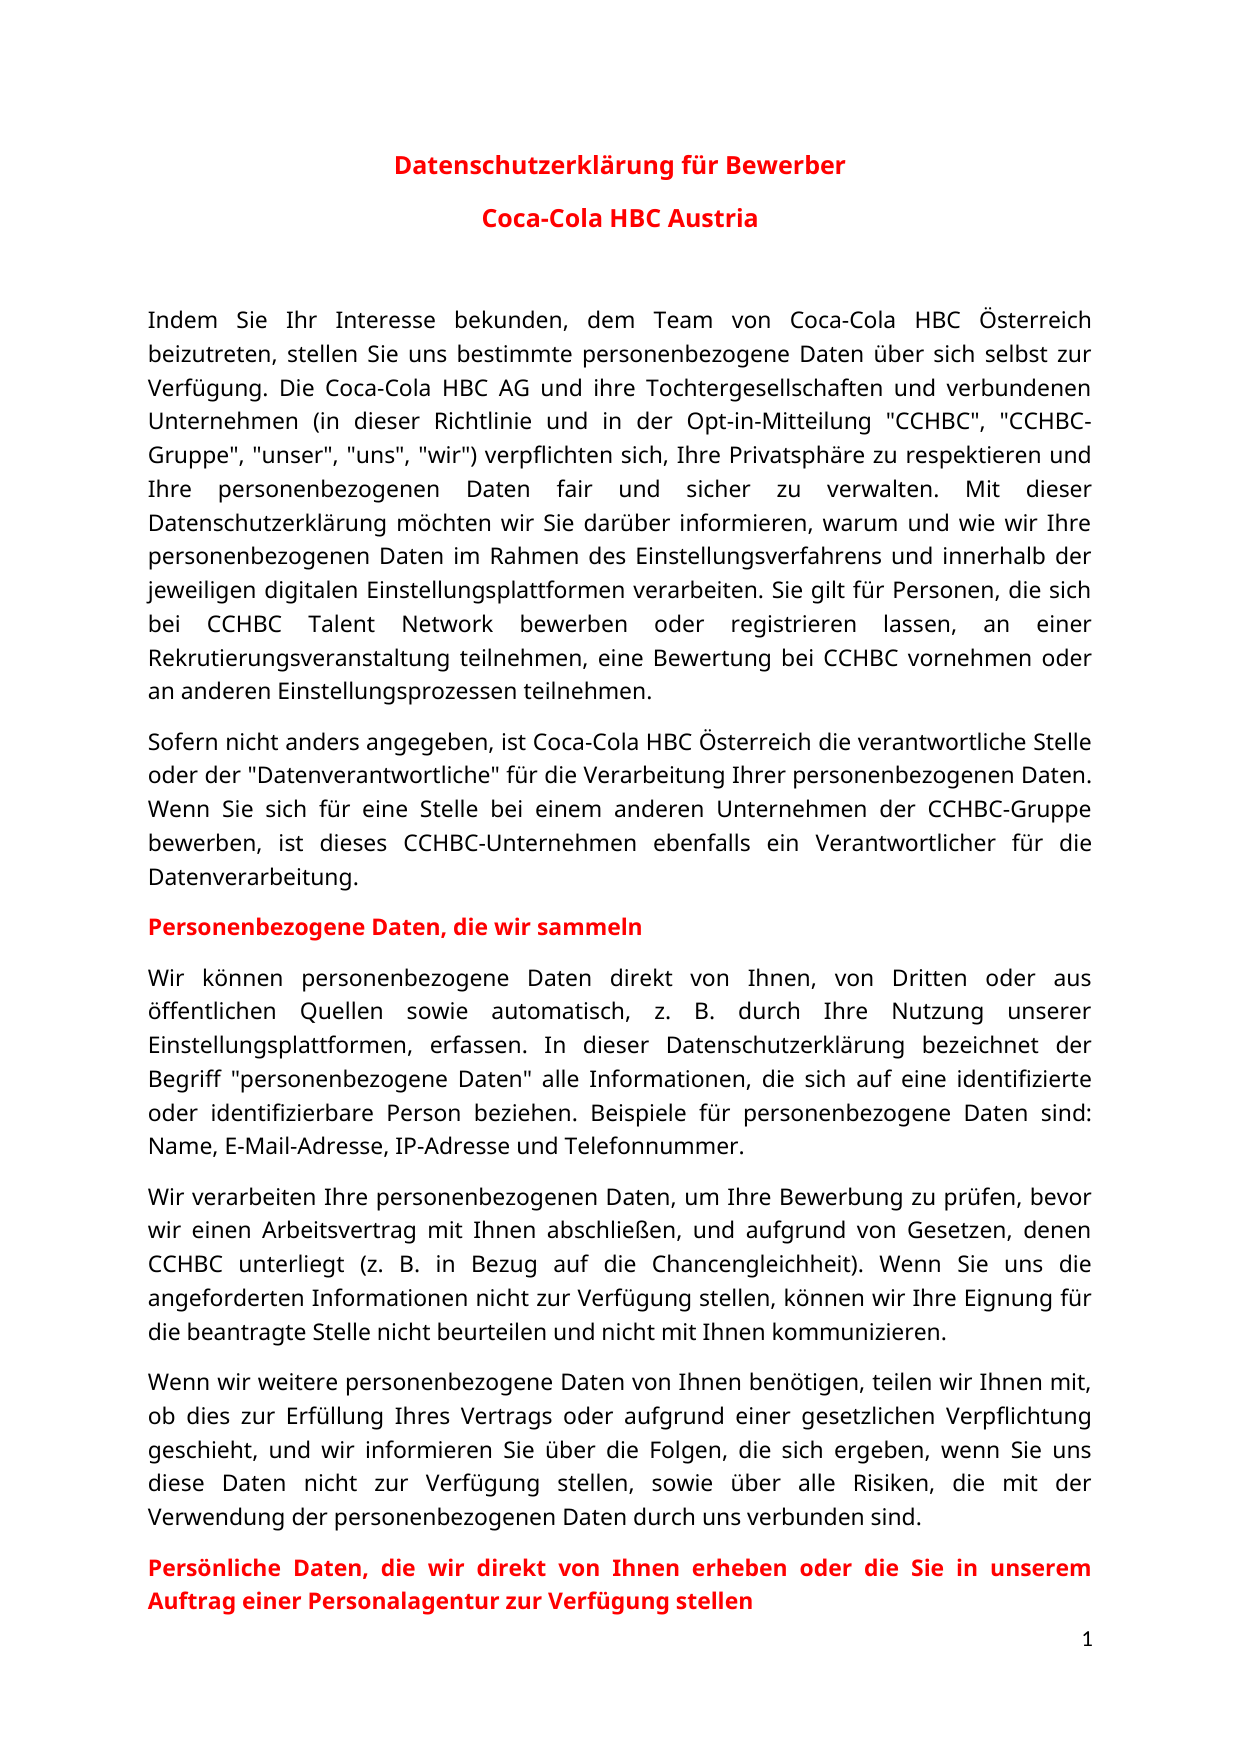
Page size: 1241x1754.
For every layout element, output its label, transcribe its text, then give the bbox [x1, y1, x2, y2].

text Datenschutzerklärung für Bewerber [148, 148, 1093, 182]
text Persönliche Daten, die wir direkt von Ihnen erheben oder die Sie in unserem Auftrag einer Personalagentur zur Verfügung stellen [148, 1552, 1093, 1617]
text Sofern nicht anders angegeben, ist Coca-Cola HBC Österreich die verantwortliche Stelle oder der "Datenverantwortliche" für die Verarbeitung Ihrer personenbezogenen Daten. Wenn Sie sich für eine Stelle bei einem anderen Unternehmen der CCHBC-Gruppe bewerben, ist dieses CCHBC-Unternehmen ebenfalls ein Verantwortlicher für die Datenverarbeitung. [148, 726, 1093, 892]
text Personenbezogene Daten, die wir sammeln [148, 911, 1093, 942]
text Wir verarbeiten Ihre personenbezogenen Daten, um Ihre Bewerbung zu prüfen, bevor wir einen Arbeitsvertrag mit Ihnen abschließen, und aufgrund von Gesetzen, denen CCHBC unterliegt (z. B. in Bezug auf die Chancengleichheit). Wenn Sie uns die angeforderten Informationen nicht zur Verfügung stellen, können wir Ihre Eignung für die beantragte Stelle nicht beurteilen und nicht mit Ihnen kommunizieren. [148, 1181, 1093, 1347]
text Indem Sie Ihr Interesse bekunden, dem Team von Coca-Cola HBC Österreich beizutreten, stellen Sie uns bestimmte personenbezogene Daten über sich selbst zur Verfügung. Die Coca-Cola HBC AG und ihre Tochtergesellschaften und verbundenen Unternehmen (in dieser Richtlinie und in der Opt-in-Mitteilung "CCHBC", "CCHBC-Gruppe", "unser", "uns", "wir") verpflichten sich, Ihre Privatsphäre zu respektieren und Ihre personenbezogenen Daten fair und sicher zu verwalten. Mit dieser Datenschutzerklärung möchten wir Sie darüber informieren, warum und wie wir Ihre personenbezogenen Daten im Rahmen des Einstellungsverfahrens und innerhalb der jeweiligen digitalen Einstellungsplattformen verarbeiten. Sie gilt für Personen, die sich bei CCHBC Talent Network bewerben oder registrieren lassen, an einer Rekrutierungsveranstaltung teilnehmen, eine Bewertung bei CCHBC vornehmen oder an anderen Einstellungsprozessen teilnehmen. [148, 304, 1093, 707]
text Wenn wir weitere personenbezogene Daten von Ihnen benötigen, teilen wir Ihnen mit, ob dies zur Erfüllung Ihres Vertrags oder aufgrund einer gesetzlichen Verpflichtung geschieht, und wir informieren Sie über die Folgen, die sich ergeben, wenn Sie uns diese Daten nicht zur Verfügung stellen, sowie über alle Risiken, die mit der Verwendung der personenbezogenen Daten durch uns verbunden sind. [148, 1366, 1093, 1532]
text Wir können personenbezogene Daten direkt von Ihnen, von Dritten oder aus öffentlichen Quellen sowie automatisch, z. B. durch Ihre Nutzung unserer Einstellungsplattformen, erfassen. In dieser Datenschutzerklärung bezeichnet der Begriff "personenbezogene Daten" alle Informationen, die sich auf eine identifizierte oder identifizierbare Person beziehen. Beispiele für personenbezogene Daten sind: Name, E-Mail-Adresse, IP-Adresse und Telefonnummer. [148, 962, 1093, 1162]
text Coca-Cola HBC Austria [148, 201, 1093, 235]
